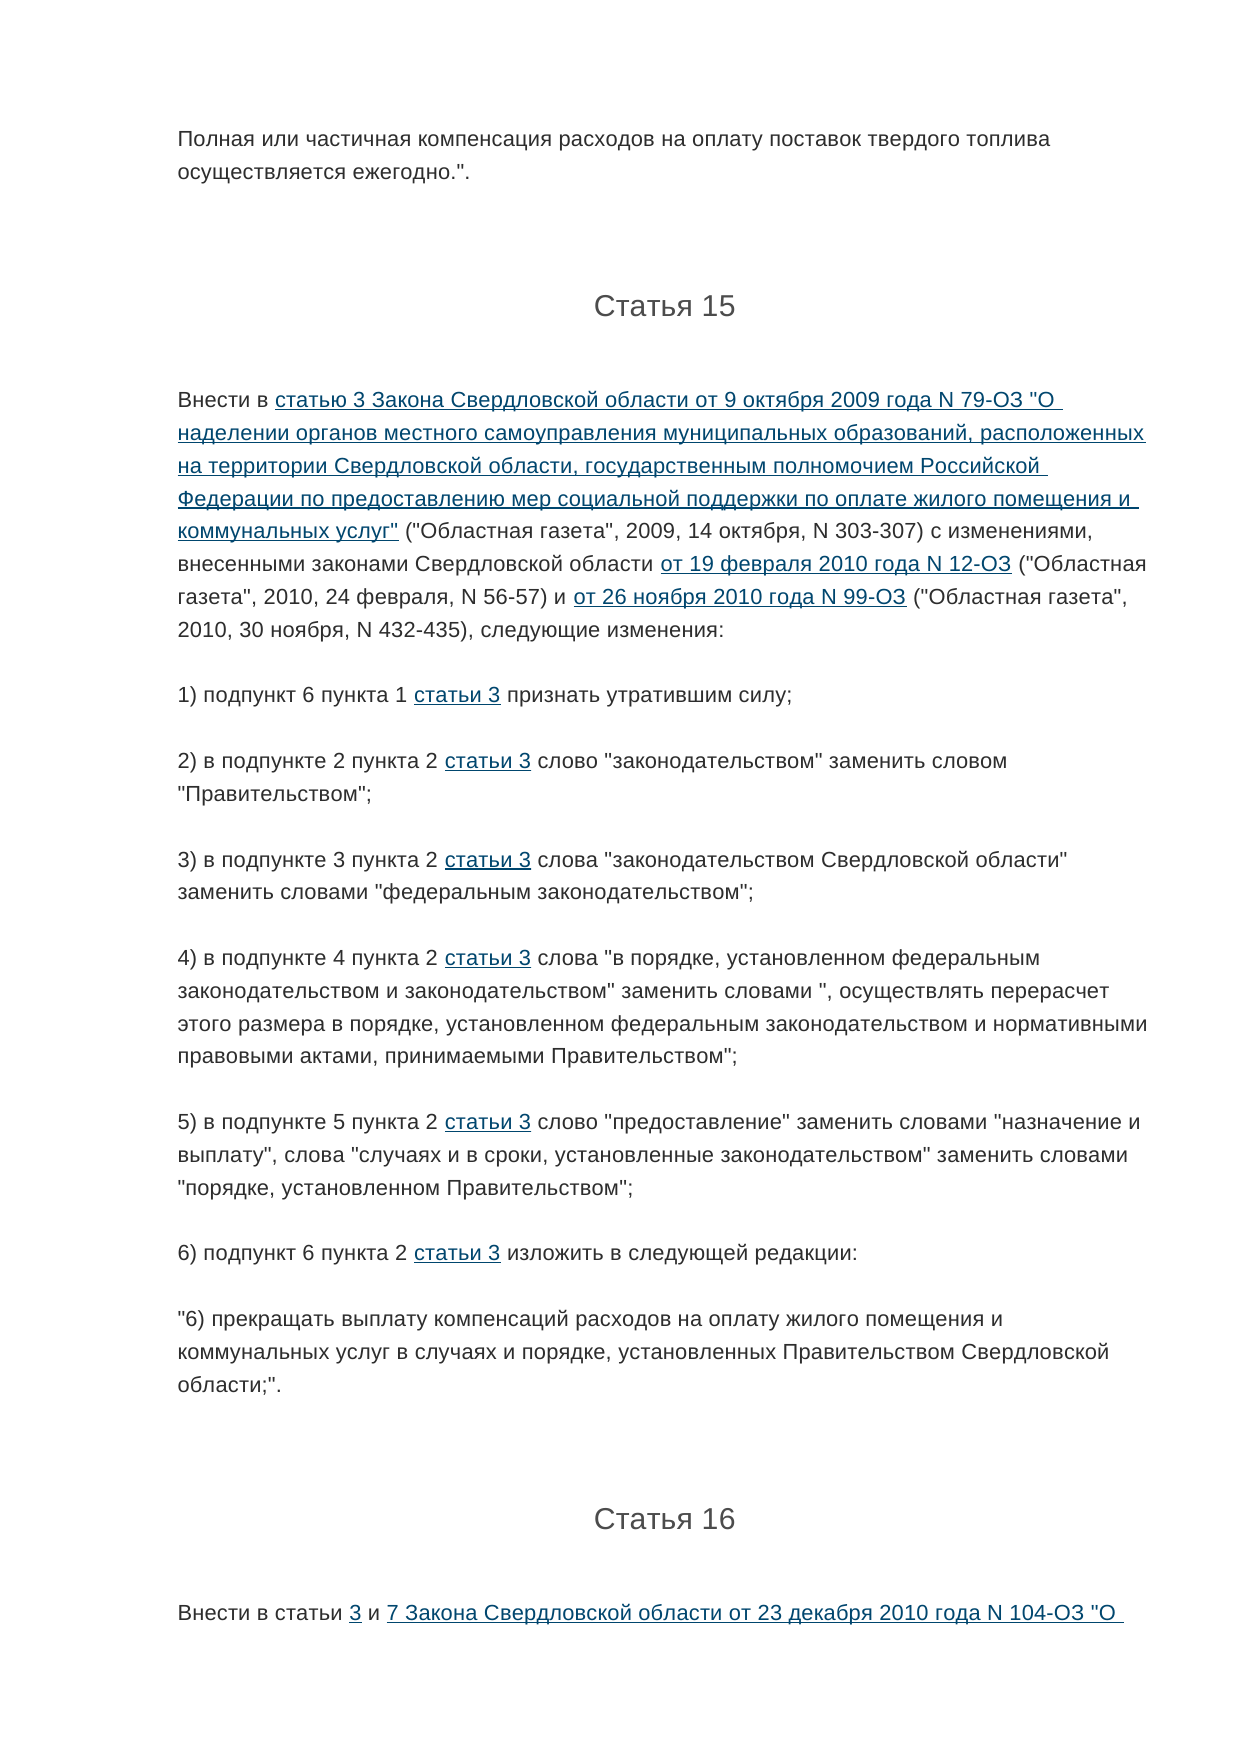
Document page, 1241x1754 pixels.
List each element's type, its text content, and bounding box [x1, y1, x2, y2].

text 6) подпункт 6 пункта 2 статьи 3 изложить в следующей редакции: "6) прекращать выплату компенсаций расходов на оплату жилого помещения и коммунальных услуг в случаях и порядке, установленных Правительством Свердловской области;". [177, 1233, 1152, 1462]
text Статья 16 [177, 1501, 1152, 1536]
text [177, 1559, 1152, 1625]
text Статья 15 [177, 288, 1152, 323]
text 2) в подпункте 2 пункта 2 статьи 3 слово "законодательством" заменить словом "Правительством"; [177, 740, 1152, 839]
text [177, 118, 1152, 249]
text 4) в подпункте 4 пункта 2 статьи 3 слова "в порядке, установленном федеральным законодательством и законодательством" заменить словами ", осуществлять перерасчет этого размера в порядке, установленном федеральным законодательством и нормативными правовыми актами, принимаемыми Правительством"; [177, 937, 1152, 1101]
text 3) в подпункте 3 пункта 2 статьи 3 слова "законодательством Свердловской области" заменить словами "федеральным законодательством"; [177, 839, 1152, 937]
text 1) подпункт 6 пункта 1 статьи 3 признать утратившим силу; [177, 675, 1152, 740]
text 5) в подпункте 5 пункта 2 статьи 3 слово "предоставление" заменить словами "назначение и выплату", слова "случаях и в сроки, установленные законодательством" заменить словами "порядке, установленном Правительством"; [177, 1101, 1152, 1233]
text Внести в статью 3 Закона Свердловской области от 9 октября 2009 года N 79-ОЗ "О наделении органов местного самоуправления муниципальных образований, расположенных на территории Свердловской области, государственным полномочием Российской Федерации по предоставлению мер социальной поддержки по оплате жилого помещения и коммунальных услуг" ("Областная газета", 2009, 14 октября, N 303-307) с изменениями, внесенными законами Свердловской области от 19 февраля 2010 года N 12-ОЗ ("Областная газета", 2010, 24 февраля, N 56-57) и от 26 ноября 2010 года N 99-ОЗ ("Областная газета", 2010, 30 ноября, N 432-435), следующие изменения: [177, 347, 1152, 675]
